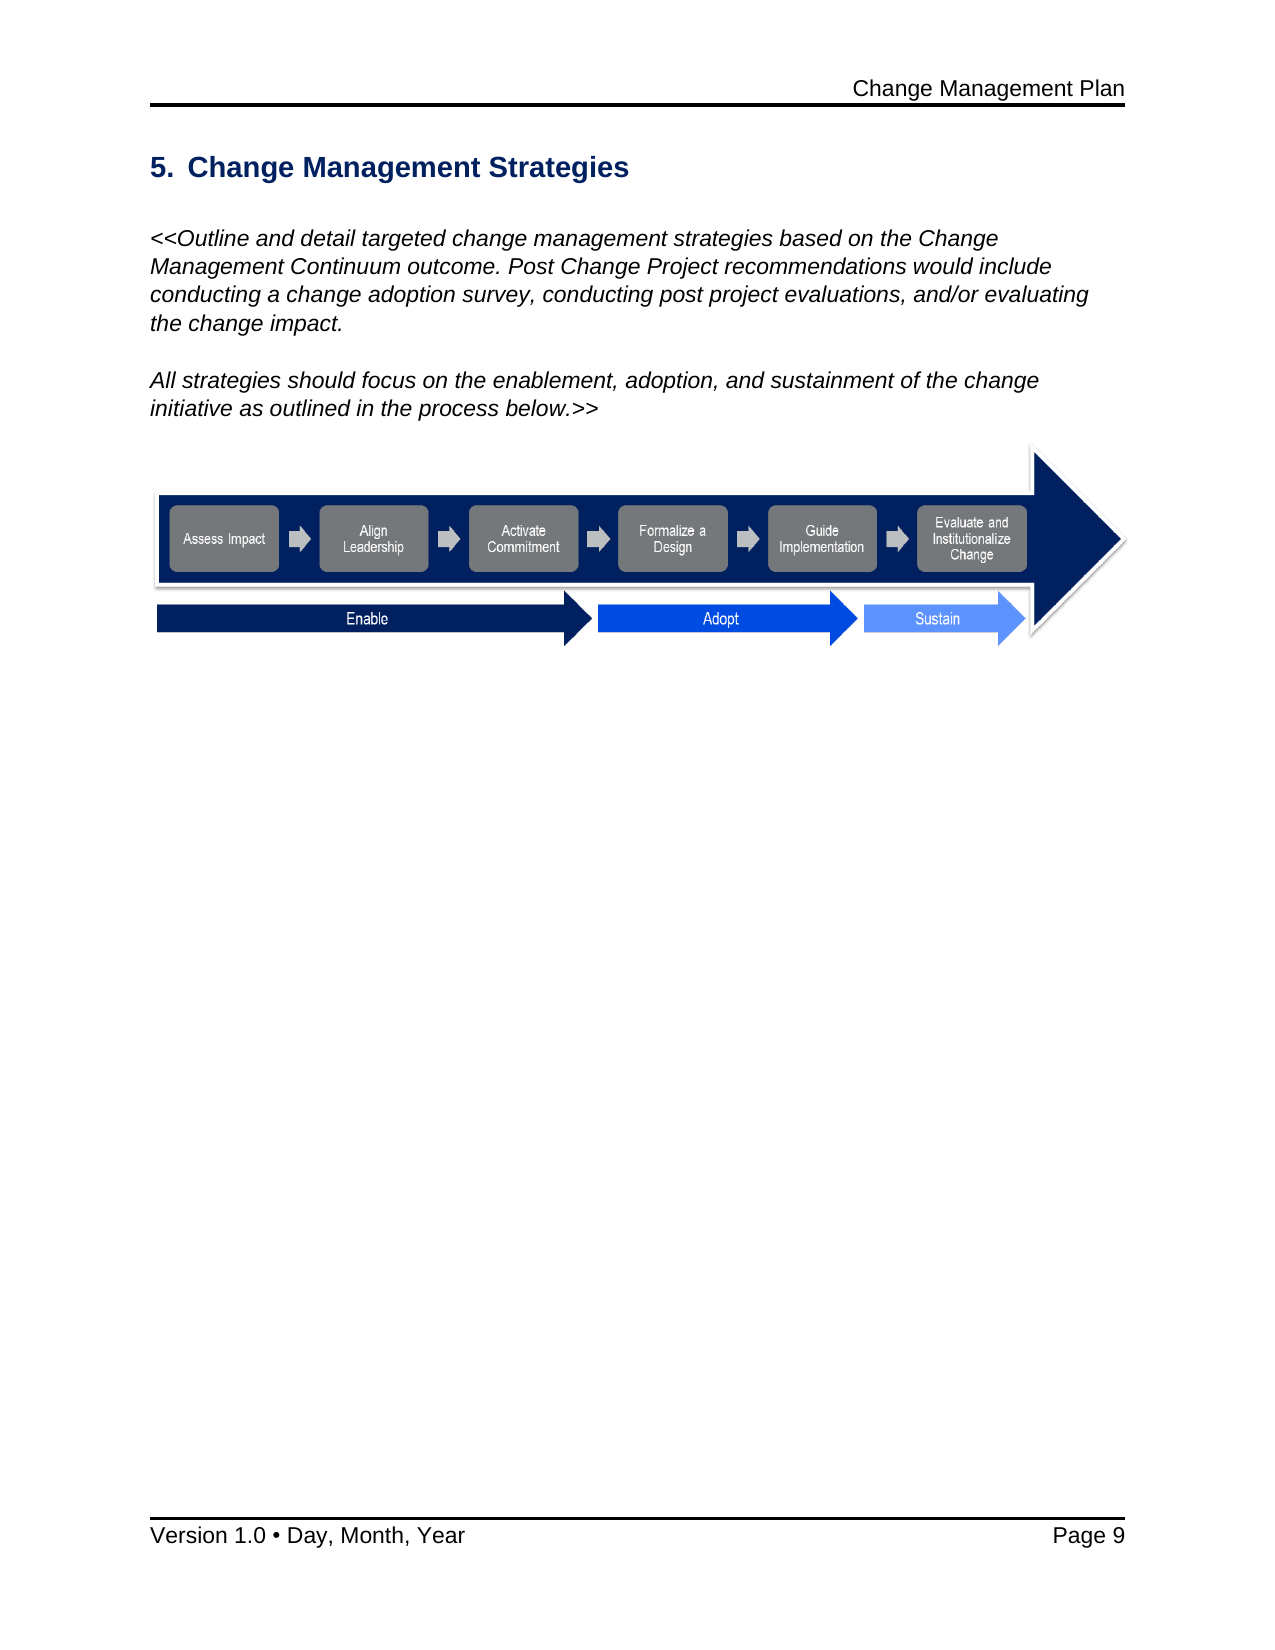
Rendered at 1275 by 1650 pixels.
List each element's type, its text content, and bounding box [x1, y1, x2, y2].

text All strategies should focus on the enablement, adoption, and sustainment of the change initiative as outlined in the process below.>> [150, 367, 1125, 421]
picture [150, 424, 1131, 660]
text <<Outline and detail targeted change management strategies based on the Change Management Continuum outcome. Post Change Project recommendations would include conducting a change adoption survey, conducting post project evaluations, and/or evaluating the change impact. [150, 224, 1125, 336]
subtitle Change Management Strategies [150, 150, 1125, 183]
